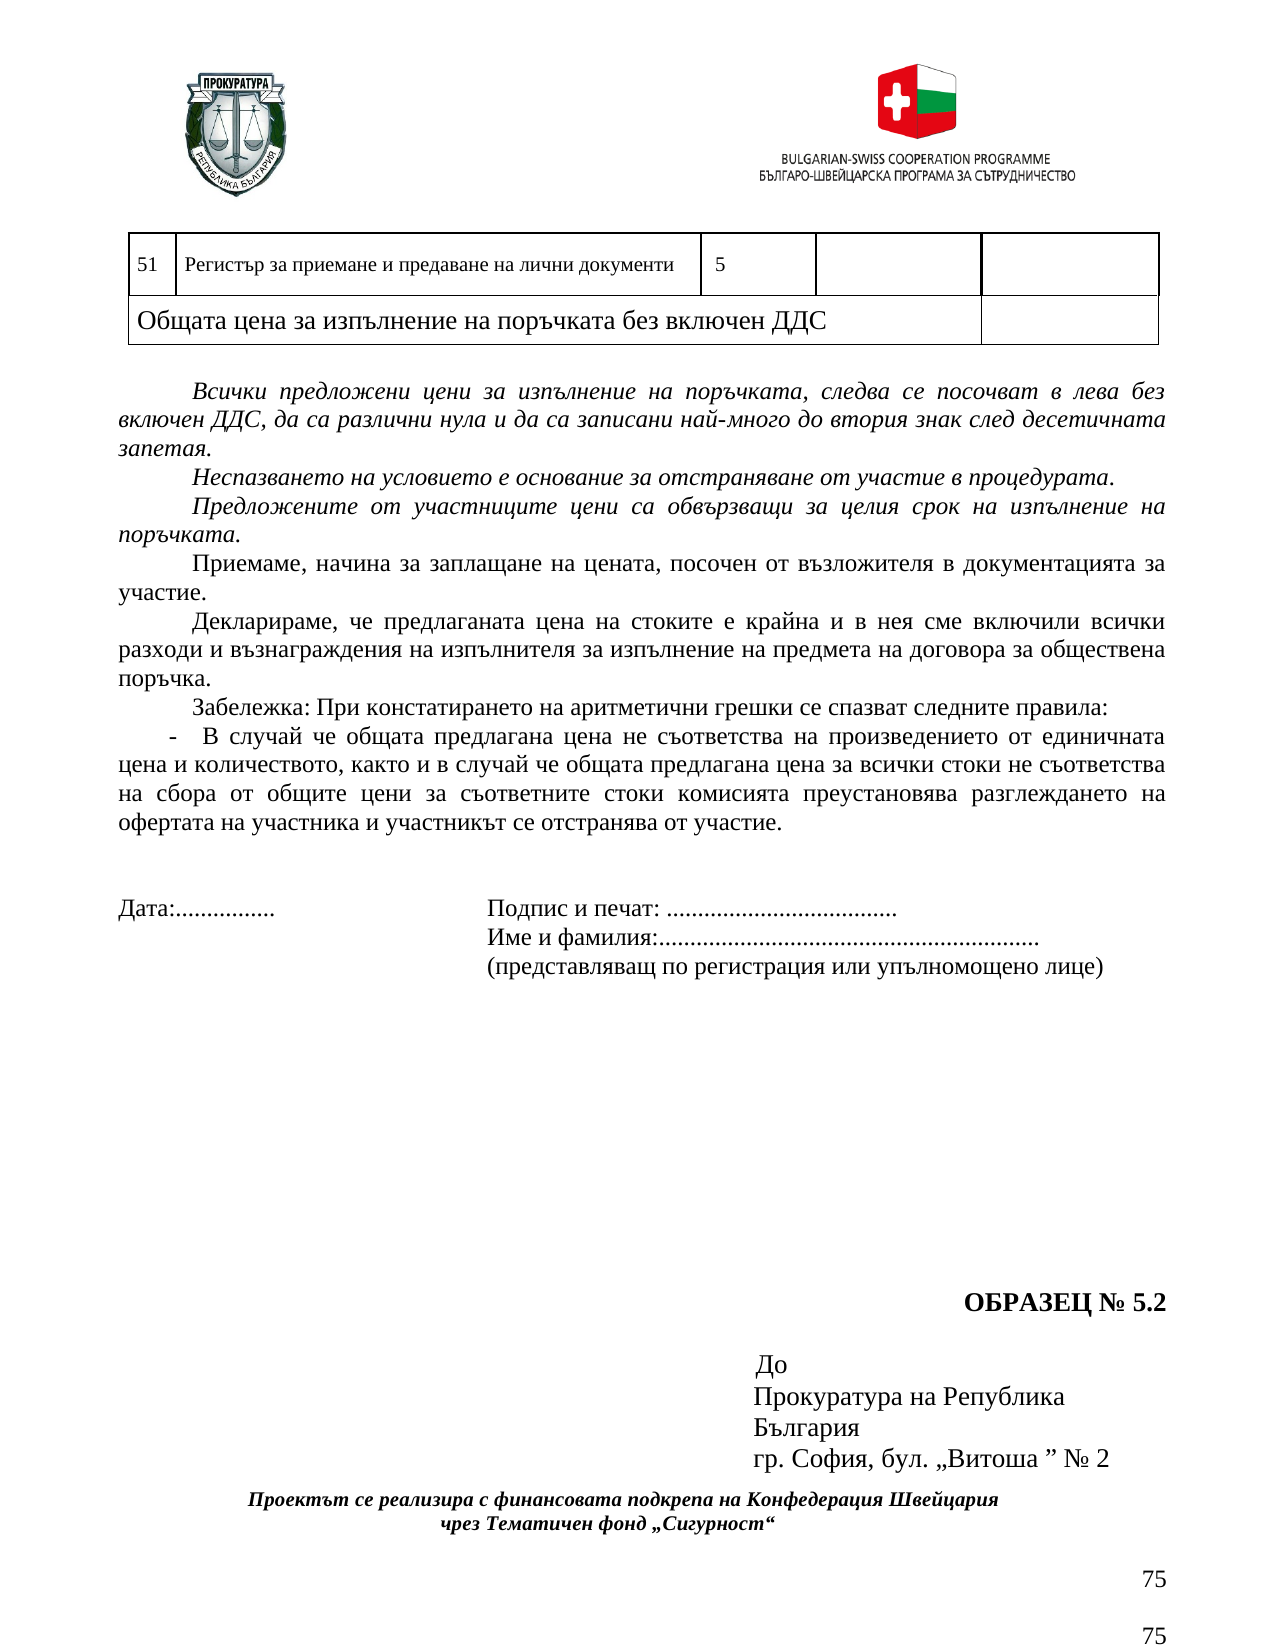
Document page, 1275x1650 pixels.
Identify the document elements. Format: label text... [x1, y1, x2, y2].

text - В случай че общата предлагана цена не съответства на произведението от единичната цена и количеството, както и в случай че общата предлагана цена за всички стоки не съответства на сбора от общите цени за съответните стоки комисията преустановява разглеждането на офертата на участника и участникът се отстранява от участие. [118, 721, 1167, 836]
text Неспазването на условието е основание за отстраняване от участие в процедурата. [118, 462, 1167, 491]
text (представляващ по регистрация или упълномощено лице) [413, 951, 1167, 979]
text гр. София, бул. „Витоша ” № 2 [753, 1442, 1167, 1473]
text Декларираме, че предлаганата цена на стоките е крайна и в нея сме включили всички разходи и възнаграждения на изпълнителя за изпълнение на предмета на договора за обществена поръчка. [118, 606, 1167, 692]
text Всички предложени цени за изпълнение на поръчката, следва се посочват в лева без включен ДДС, да са различни нула и да са записани най-много до втория знак след десетичната запетая. [118, 376, 1167, 462]
text Забележка: При констатирането на аритметични грешки се спазват следните правила: [118, 692, 1167, 721]
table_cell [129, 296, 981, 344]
text Прокуратура на Република България [753, 1380, 1167, 1442]
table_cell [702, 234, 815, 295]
text Приемаме, начина за заплащане на цената, посочен от възложителя в документацията за участие. [118, 548, 1167, 606]
picture [738, 44, 1100, 203]
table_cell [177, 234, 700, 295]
text Предложените от участниците цени са обвързващи за целия срок на изпълнение на поръчката. [118, 491, 1167, 548]
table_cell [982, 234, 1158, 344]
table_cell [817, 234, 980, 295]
text Дата:................ Подпис и печат: ..................................... [118, 893, 1167, 922]
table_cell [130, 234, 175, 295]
text Име и фамилия:............................................................. [118, 922, 1167, 951]
text ОБРАЗЕЦ № 5.2 [118, 1286, 1167, 1317]
picture [180, 70, 289, 203]
text До [118, 1348, 1167, 1380]
